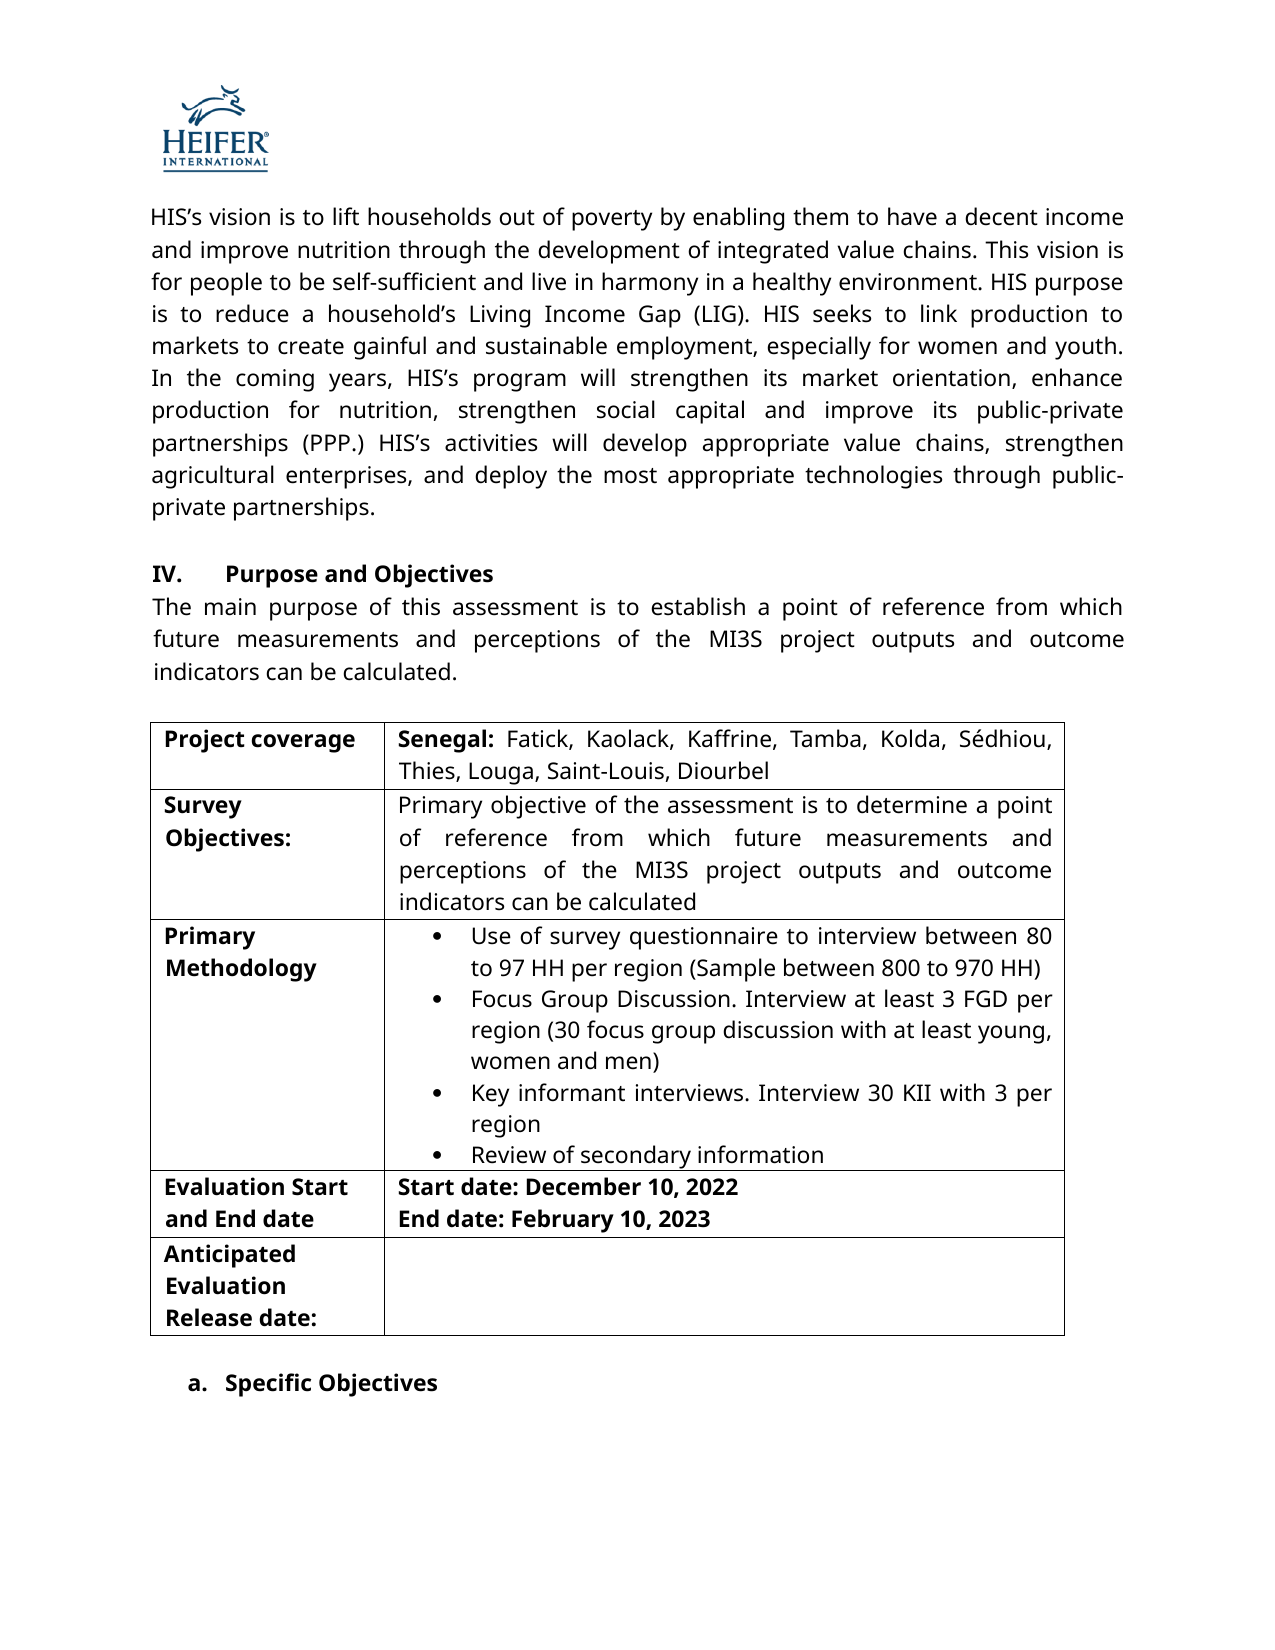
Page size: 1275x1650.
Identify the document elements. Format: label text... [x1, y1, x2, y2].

table_cell Use of survey questionnaire to interview between 80 to 97 HH per region (Sample between 800 to 970 HH) Focus Group Discussion. Interview at least 3 FGD per region (30 focus group discussion with at least young, women and men) Key informant interviews. Interview 30 KII with 3 per region Review of secondary information [385, 920, 1064, 1170]
list Specific Objectives [187, 1367, 1125, 1399]
text HIS’s vision is to lift households out of poverty by enabling them to have a decent income and improve nutrition through the development of integrated value chains. This vision is for people to be self-sufficient and live in harmony in a healthy environment. HIS purpose is to reduce a household’s Living Income Gap (LIG). HIS seeks to link production to markets to create gainful and sustainable employment, especially for women and youth. In the coming years, HIS’s program will strengthen its market orientation, enhance production for nutrition, strengthen social capital and improve its public-private partnerships (PPP.) HIS’s activities will develop appropriate value chains, strengthen agricultural enterprises, and deploy the most appropriate technologies through public-private partnerships. [150, 201, 1125, 522]
table_cell Primary Methodology [151, 920, 384, 1170]
table_cell Evaluation Start and End date [151, 1171, 384, 1237]
table_header Senegal: Fatick, Kaolack, Kaffrine, Tamba, Kolda, Sédhiou, Thies, Louga, Saint-Louis, Diourbel [385, 723, 1064, 788]
text The main purpose of this assessment is to establish a point of reference from which future measurements and perceptions of the MI3S project outputs and outcome indicators can be calculated. [152, 591, 1125, 687]
table_cell Primary objective of the assessment is to determine a point of reference from which future measurements and perceptions of the MI3S project outputs and outcome indicators can be calculated [385, 790, 1064, 919]
table_cell Start date: December 10, 2022 End date: February 10, 2023 [385, 1171, 1064, 1237]
table_cell [385, 1238, 1064, 1335]
table_header Project coverage [151, 723, 384, 788]
table_cell Survey Objectives: [151, 790, 384, 919]
text IV. Purpose and Objectives [152, 558, 1125, 589]
table_cell Anticipated Evaluation Release date: [151, 1238, 384, 1335]
picture [152, 75, 285, 175]
